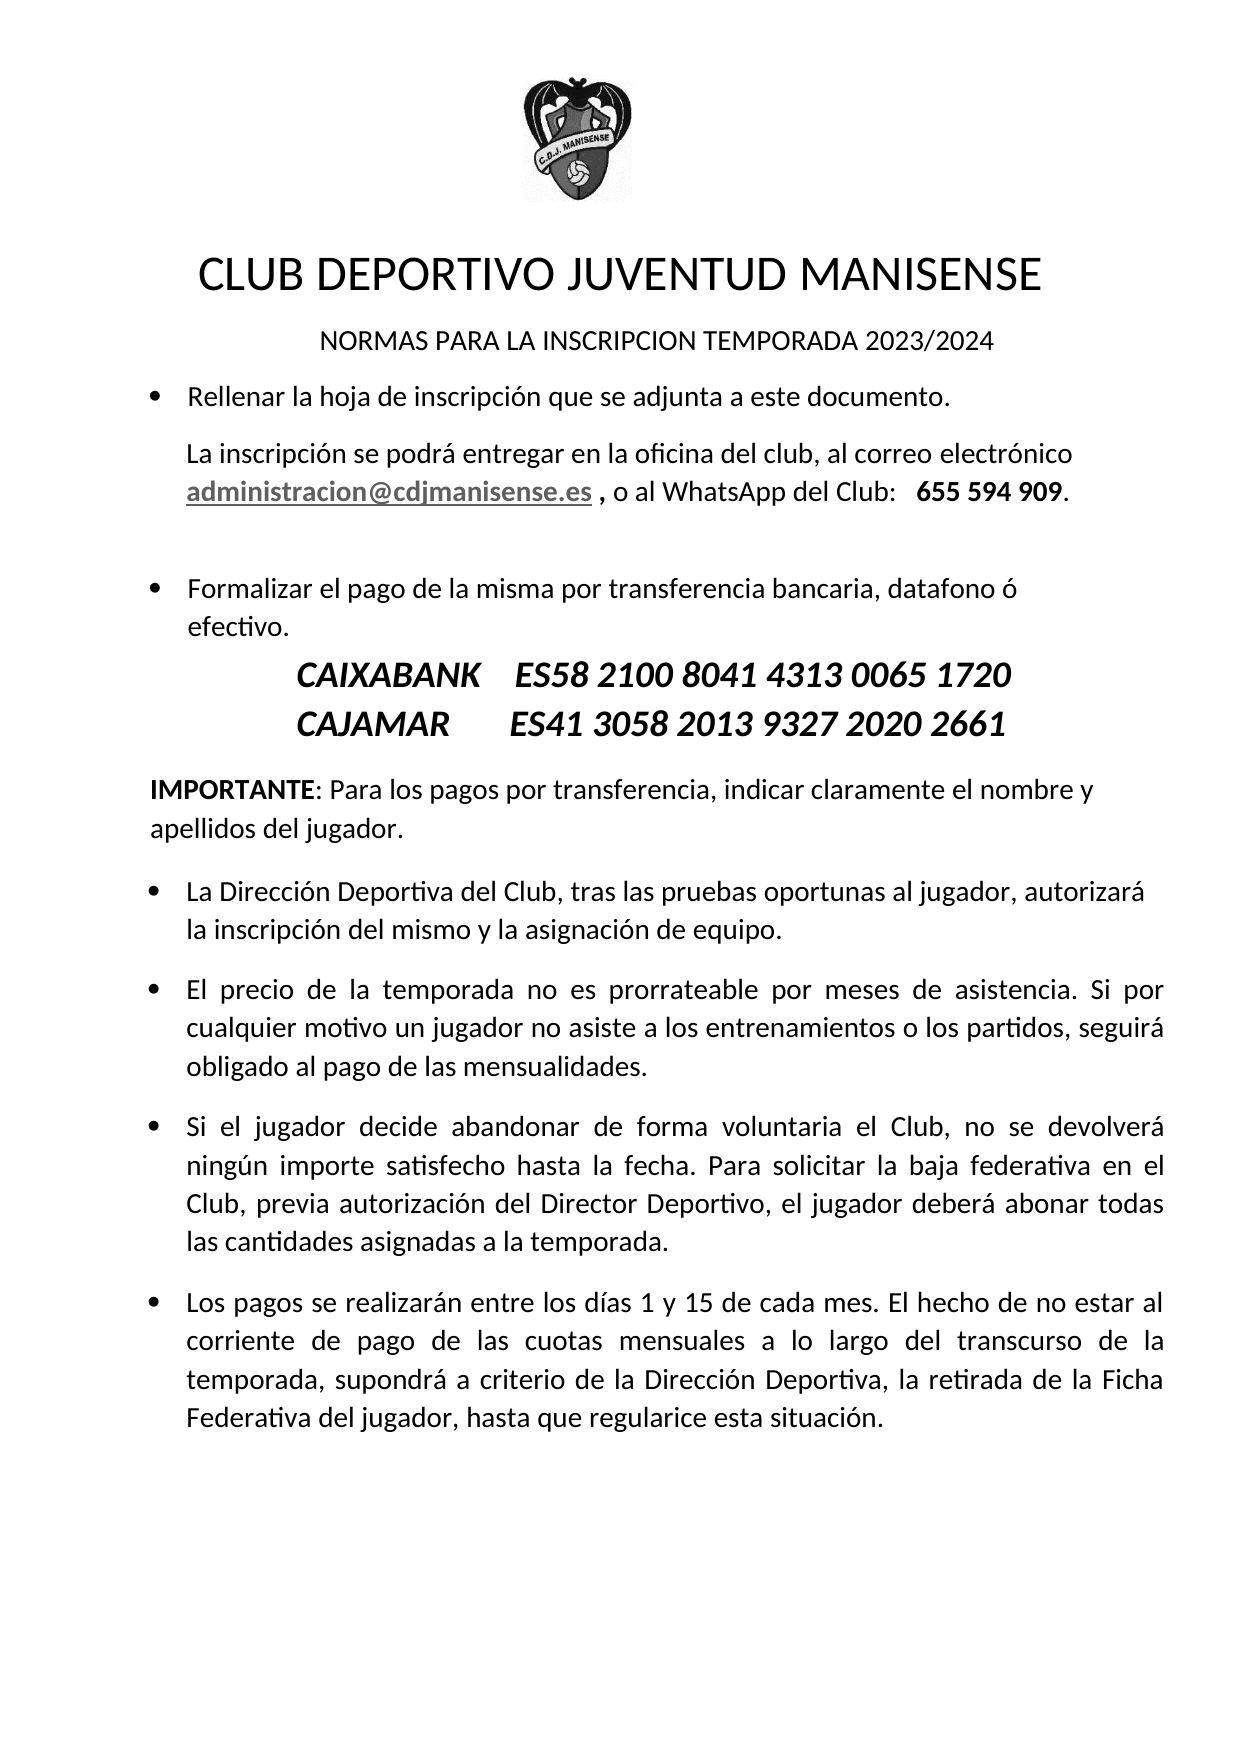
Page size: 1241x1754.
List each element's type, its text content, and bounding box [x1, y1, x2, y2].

picture [521, 77, 633, 202]
text NORMAS PARA LA INSCRIPCION TEMPORADA 2023/2024 [319, 322, 1178, 358]
list El precio de la temporada no es prorrateable por meses de asistencia. Si por cualquier motivo un jugador no asiste a los entrenamientos o los partidos, seguirá obligado al pago de las mensualidades. [149, 971, 1165, 1084]
list La Dirección Deportiva del Club, tras las pruebas oportunas al jugador, autorizará la inscripción del mismo y la asignación de equipo. [149, 873, 1166, 947]
list Los pagos se realizarán entre los días 1 y 15 de cada mes. El hecho de no estar al corriente de pago de las cuotas mensuales a lo largo del transcurso de la temporada, supondrá a criterio de la Dirección Deportiva, la retirada de la Ficha Federativa del jugador, hasta que regularice esta situación. [149, 1284, 1166, 1435]
text IMPORTANTE: Para los pagos por transferencia, indicar claramente el nombre y apellidos del jugador. [150, 771, 1116, 846]
list Rellenar la hoja de inscripción que se adjunta a este documento. [150, 378, 1178, 413]
text CAJAMAR ES41 3058 2013 9327 2020 2661 [296, 700, 1178, 746]
text CAIXABANK ES58 2100 8041 4313 0065 1720 [296, 651, 1178, 696]
list Formalizar el pago de la misma por transferencia bancaria, datafono ó efectivo. [150, 570, 1108, 644]
list Si el jugador decide abandonar de forma voluntaria el Club, no se devolverá ningún importe satisfecho hasta la fecha. Para solicitar la baja federativa en el Club, previa autorización del Director Deportivo, el jugador deberá abonar todas las cantidades asignadas a la temporada. [149, 1108, 1165, 1259]
list La inscripción se podrá entregar en la oficina del club, al correo electrónico administracion@cdjmanisense.es , o al WhatsApp del Club: 655 594 909. [186, 435, 1157, 509]
